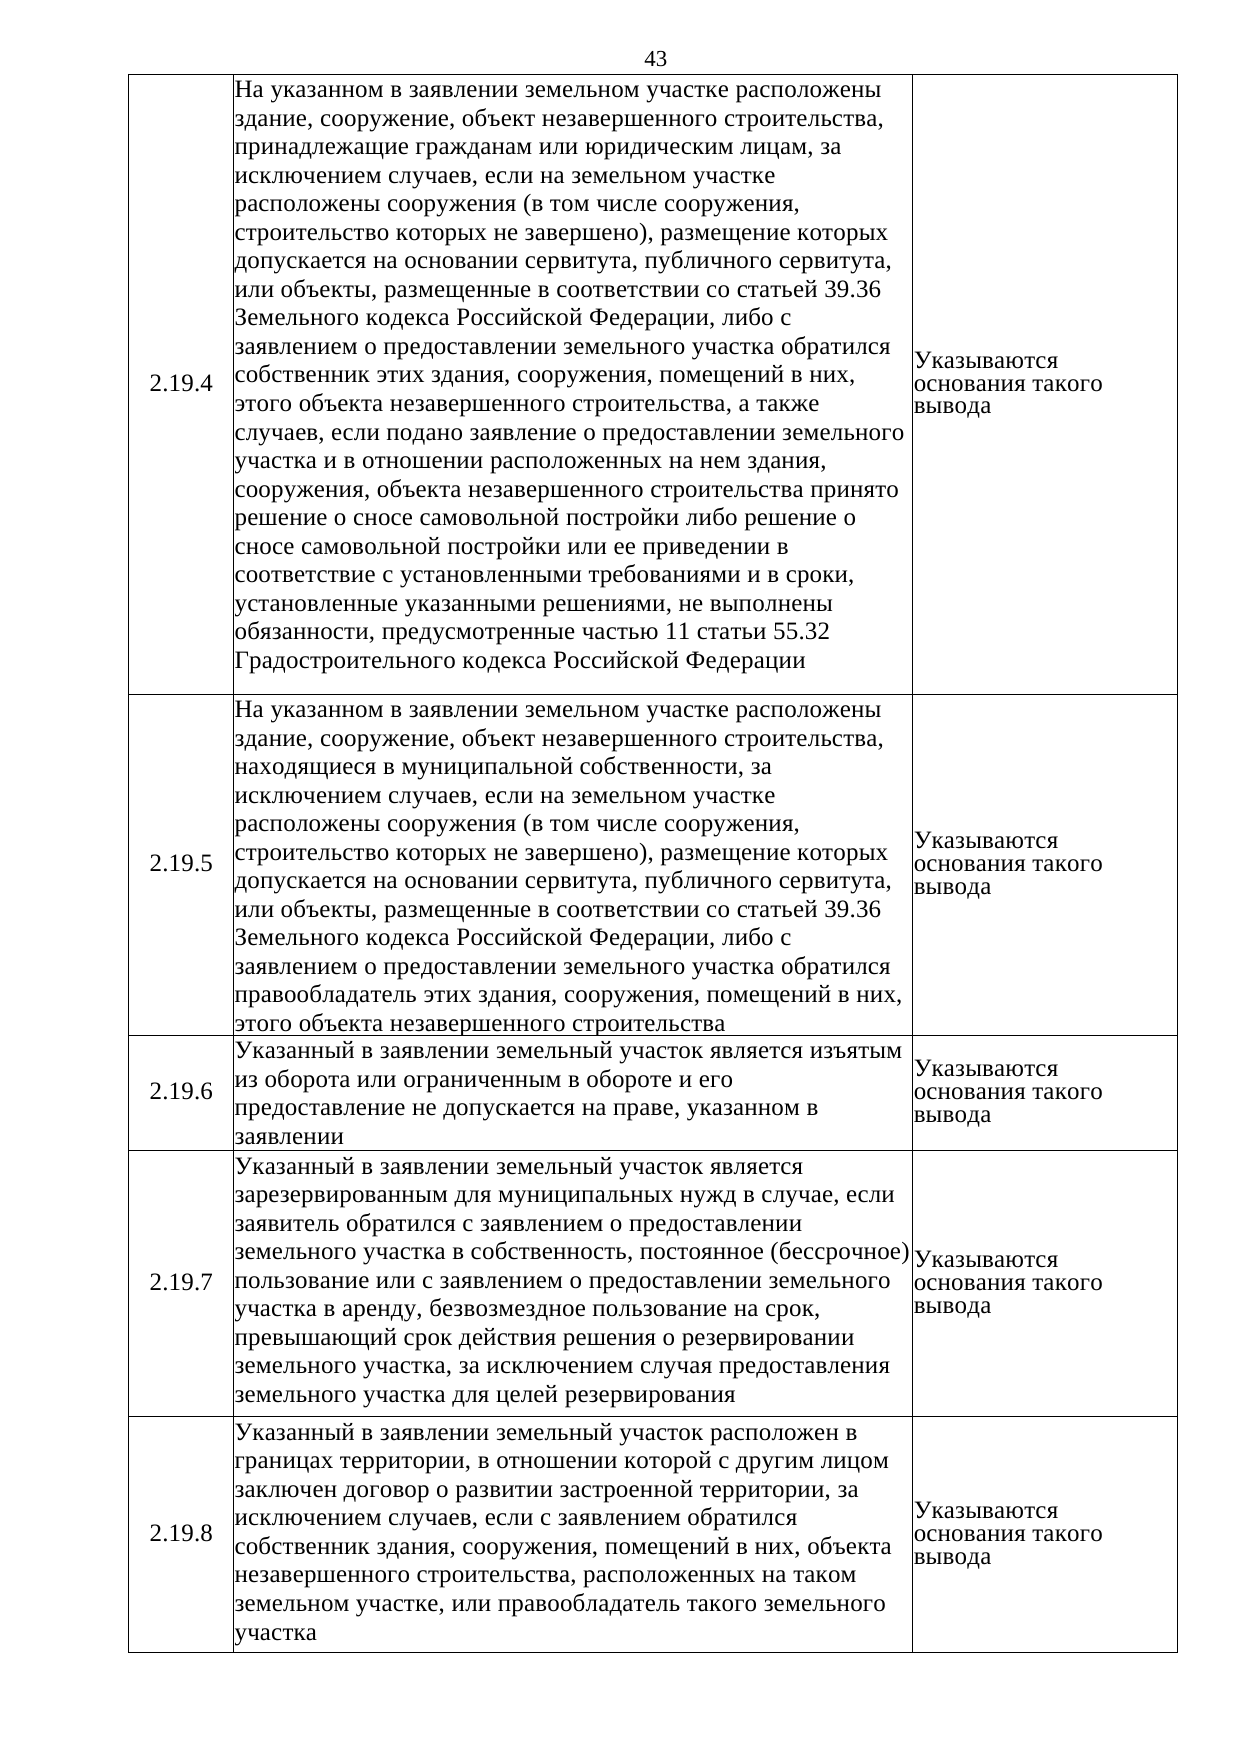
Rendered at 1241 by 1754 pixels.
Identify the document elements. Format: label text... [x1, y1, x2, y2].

table_cell 2.19.8 [129, 1417, 233, 1652]
table_cell 2.19.6 [129, 1036, 233, 1150]
table_cell 2.19.4 [129, 75, 233, 694]
table_cell На указанном в заявлении земельном участке расположены здание, сооружение, объект незавершенного строительства, находящиеся в муниципальной собственности, за исключением случаев, если на земельном участке расположены сооружения (в том числе сооружения, строительство которых не завершено), размещение которых допускается на основании сервитута, публичного сервитута, или объекты, размещенные в соответствии со статьей 39.36 Земельного кодекса Российской Федерации, либо с заявлением о предоставлении земельного участка обратился правообладатель этих здания, сооружения, помещений в них, этого объекта незавершенного строительства [234, 695, 912, 1034]
table_cell Указываются основания такого вывода [913, 1151, 1177, 1416]
table_cell Указанный в заявлении земельный участок является изъятым из оборота или ограниченным в обороте и его предоставление не допускается на праве, указанном в заявлении [234, 1036, 912, 1150]
table_cell 2.19.5 [129, 695, 233, 1034]
table_cell Указываются основания такого вывода [913, 1036, 1177, 1150]
table_cell Указанный в заявлении земельный участок является зарезервированным для муниципальных нужд в случае, если заявитель обратился с заявлением о предоставлении земельного участка в собственность, постоянное (бессрочное) пользование или с заявлением о предоставлении земельного участка в аренду, безвозмездное пользование на срок, превышающий срок действия решения о резервировании земельного участка, за исключением случая предоставления земельного участка для целей резервирования [234, 1151, 912, 1416]
table_cell Указываются основания такого вывода [913, 695, 1177, 1034]
table_cell На указанном в заявлении земельном участке расположены здание, сооружение, объект незавершенного строительства, принадлежащие гражданам или юридическим лицам, за исключением случаев, если на земельном участке расположены сооружения (в том числе сооружения, строительство которых не завершено), размещение которых допускается на основании сервитута, публичного сервитута, или объекты, размещенные в соответствии со статьей 39.36 Земельного кодекса Российской Федерации, либо с заявлением о предоставлении земельного участка обратился собственник этих здания, сооружения, помещений в них, этого объекта незавершенного строительства, а также случаев, если подано заявление о предоставлении земельного участка и в отношении расположенных на нем здания, сооружения, объекта незавершенного строительства принято решение о сносе самовольной постройки либо решение о сносе самовольной постройки или ее приведении в соответствие с установленными требованиями и в сроки, установленные указанными решениями, не выполнены обязанности, предусмотренные частью 11 статьи 55.32 Градостроительного кодекса Российской Федерации [234, 75, 912, 694]
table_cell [913, 1417, 1177, 1652]
table_cell Указанный в заявлении земельный участок расположен в границах территории, в отношении которой с другим лицом заключен договор о развитии застроенной территории, за исключением случаев, если с заявлением обратился собственник здания, сооружения, помещений в них, объекта незавершенного строительства, расположенных на таком земельном участке, или правообладатель такого земельного участка [234, 1417, 912, 1652]
table_cell 2.19.7 [129, 1151, 233, 1416]
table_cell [913, 75, 1177, 694]
